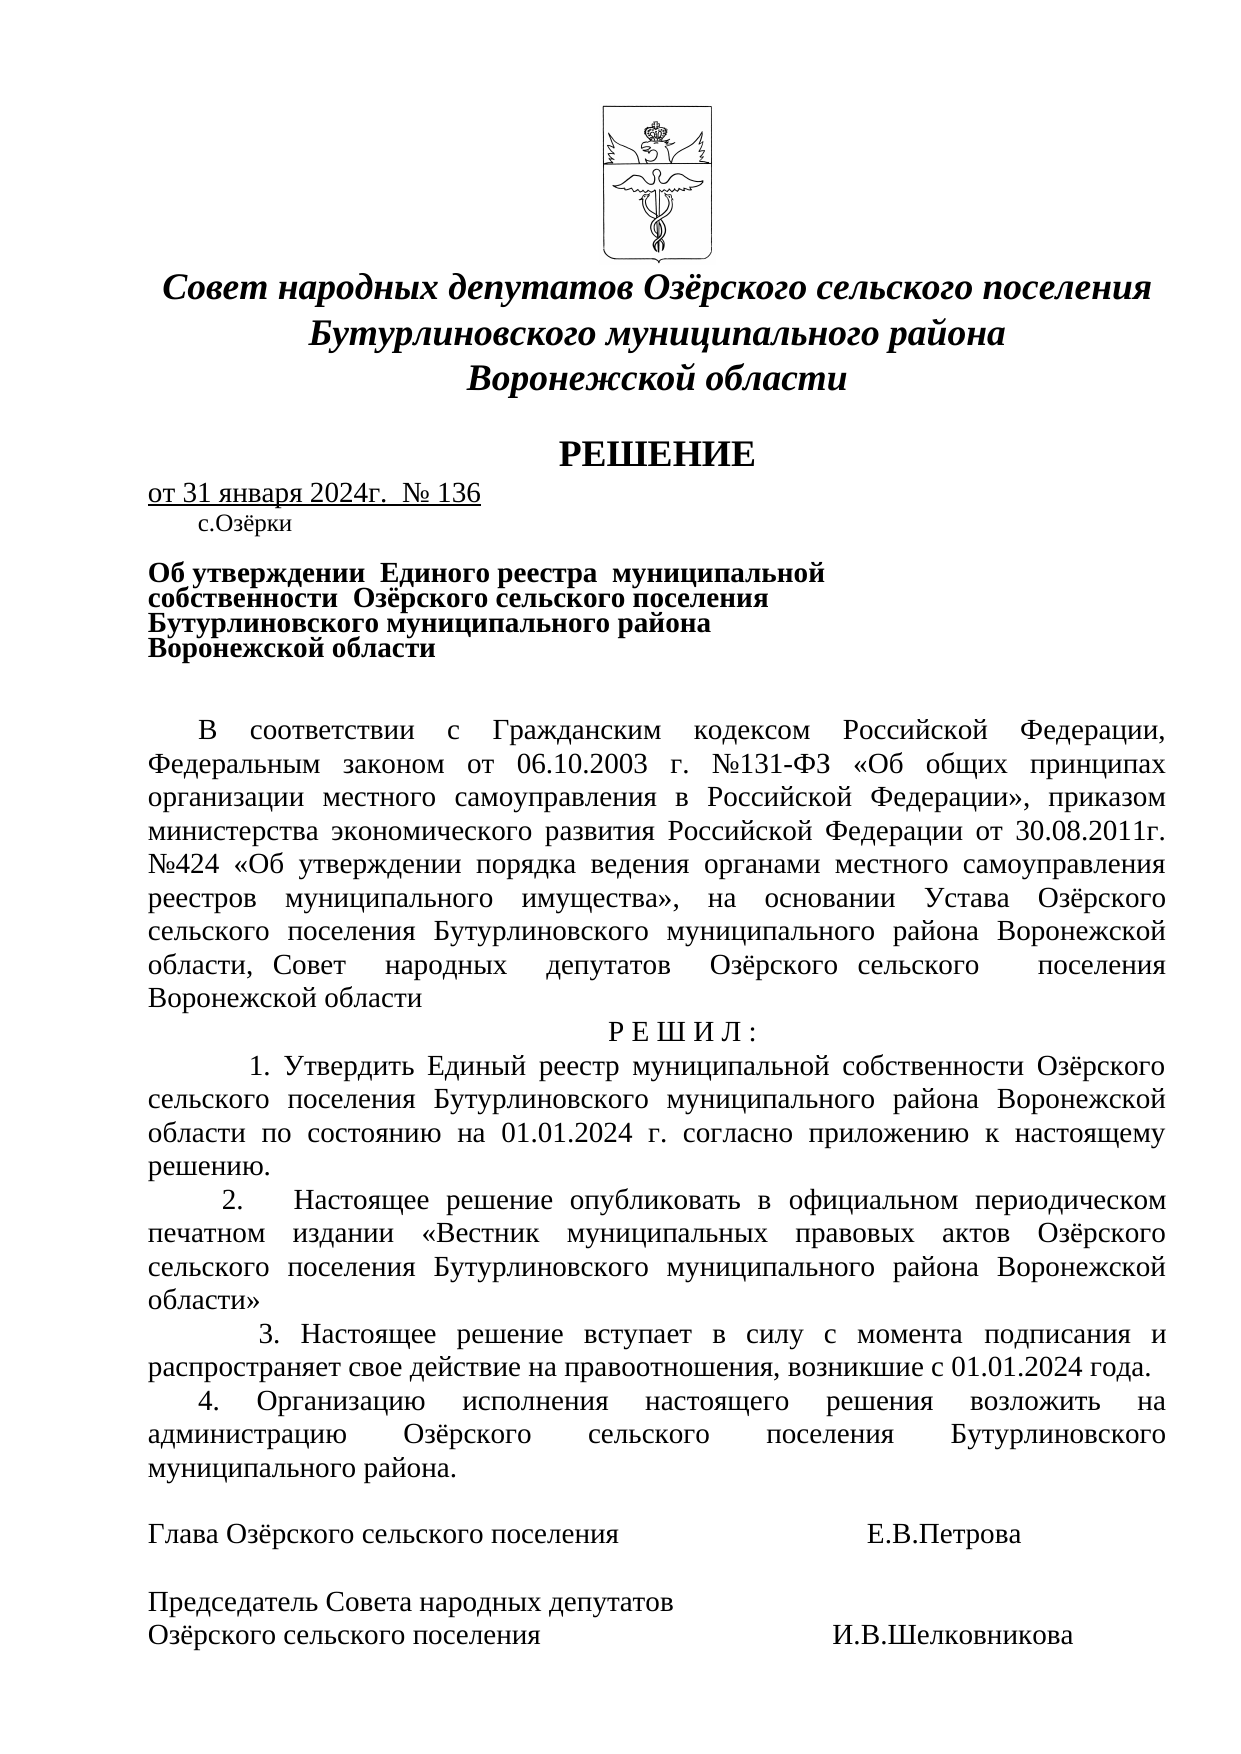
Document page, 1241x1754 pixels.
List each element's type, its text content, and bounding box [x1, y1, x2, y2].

text 4. Организацию исполнения настоящего решения возложить на администрацию Озёрского сельского поселения Бутурлиновского муниципального района. [148, 1383, 1167, 1484]
text Бутурлиновского муниципального района [148, 612, 1167, 637]
text 1. Утвердить Единый реестр муниципальной собственности Озёрского сельского поселения Бутурлиновского муниципального района Воронежской области по состоянию на 01.01.2024 г. согласно приложению к настоящему решению. [148, 1048, 1167, 1182]
text 3. Настоящее решение вступает в силу с момента подписания и распространяет свое действие на правоотношения, возникшие с 01.01.2024 года. [148, 1316, 1167, 1383]
text от 31 января 2024г. № 136 [148, 475, 1167, 508]
text 2. Настоящее решение опубликовать в официальном периодическом печатном издании «Вестник муниципальных правовых актов Озёрского сельского поселения Бутурлиновского муниципального района Воронежской области» [148, 1182, 1167, 1316]
text собственности Озёрского сельского поселения [148, 587, 1167, 612]
text Председатель Совета народных депутатов [148, 1584, 1167, 1617]
text Озёрского сельского поселения И.В.Шелковникова [148, 1617, 1167, 1651]
picture [598, 103, 716, 265]
text с.Озёрки [148, 508, 1167, 537]
text Р Е Ш И Л : [148, 1014, 1167, 1048]
text Об утверждении Единого реестра муниципальной [148, 562, 1167, 587]
text Совет народных депутатов Озёрского сельского поселения [148, 265, 1167, 308]
text Воронежской области [148, 637, 1167, 662]
text РЕШЕНИЕ [148, 432, 1167, 475]
text Воронежской области [148, 355, 1167, 398]
text Глава Озёрского сельского поселения Е.В.Петрова [148, 1517, 1167, 1550]
text Бутурлиновского муниципального района [148, 310, 1167, 353]
text В соответствии с Гражданским кодексом Российской Федерации, Федеральным законом от 06.10.2003 г. №131-ФЗ «Об общих принципах организации местного самоуправления в Российской Федерации», приказом министерства экономического развития Российской Федерации от 30.08.2011г. №424 «Об утверждении порядка ведения органами местного самоуправления реестров муниципального имущества», на основании Устава Озёрского сельского поселения Бутурлиновского муниципального района Воронежской области, Совет народных депутатов Озёрского сельского поселения Воронежской области [148, 712, 1167, 1014]
